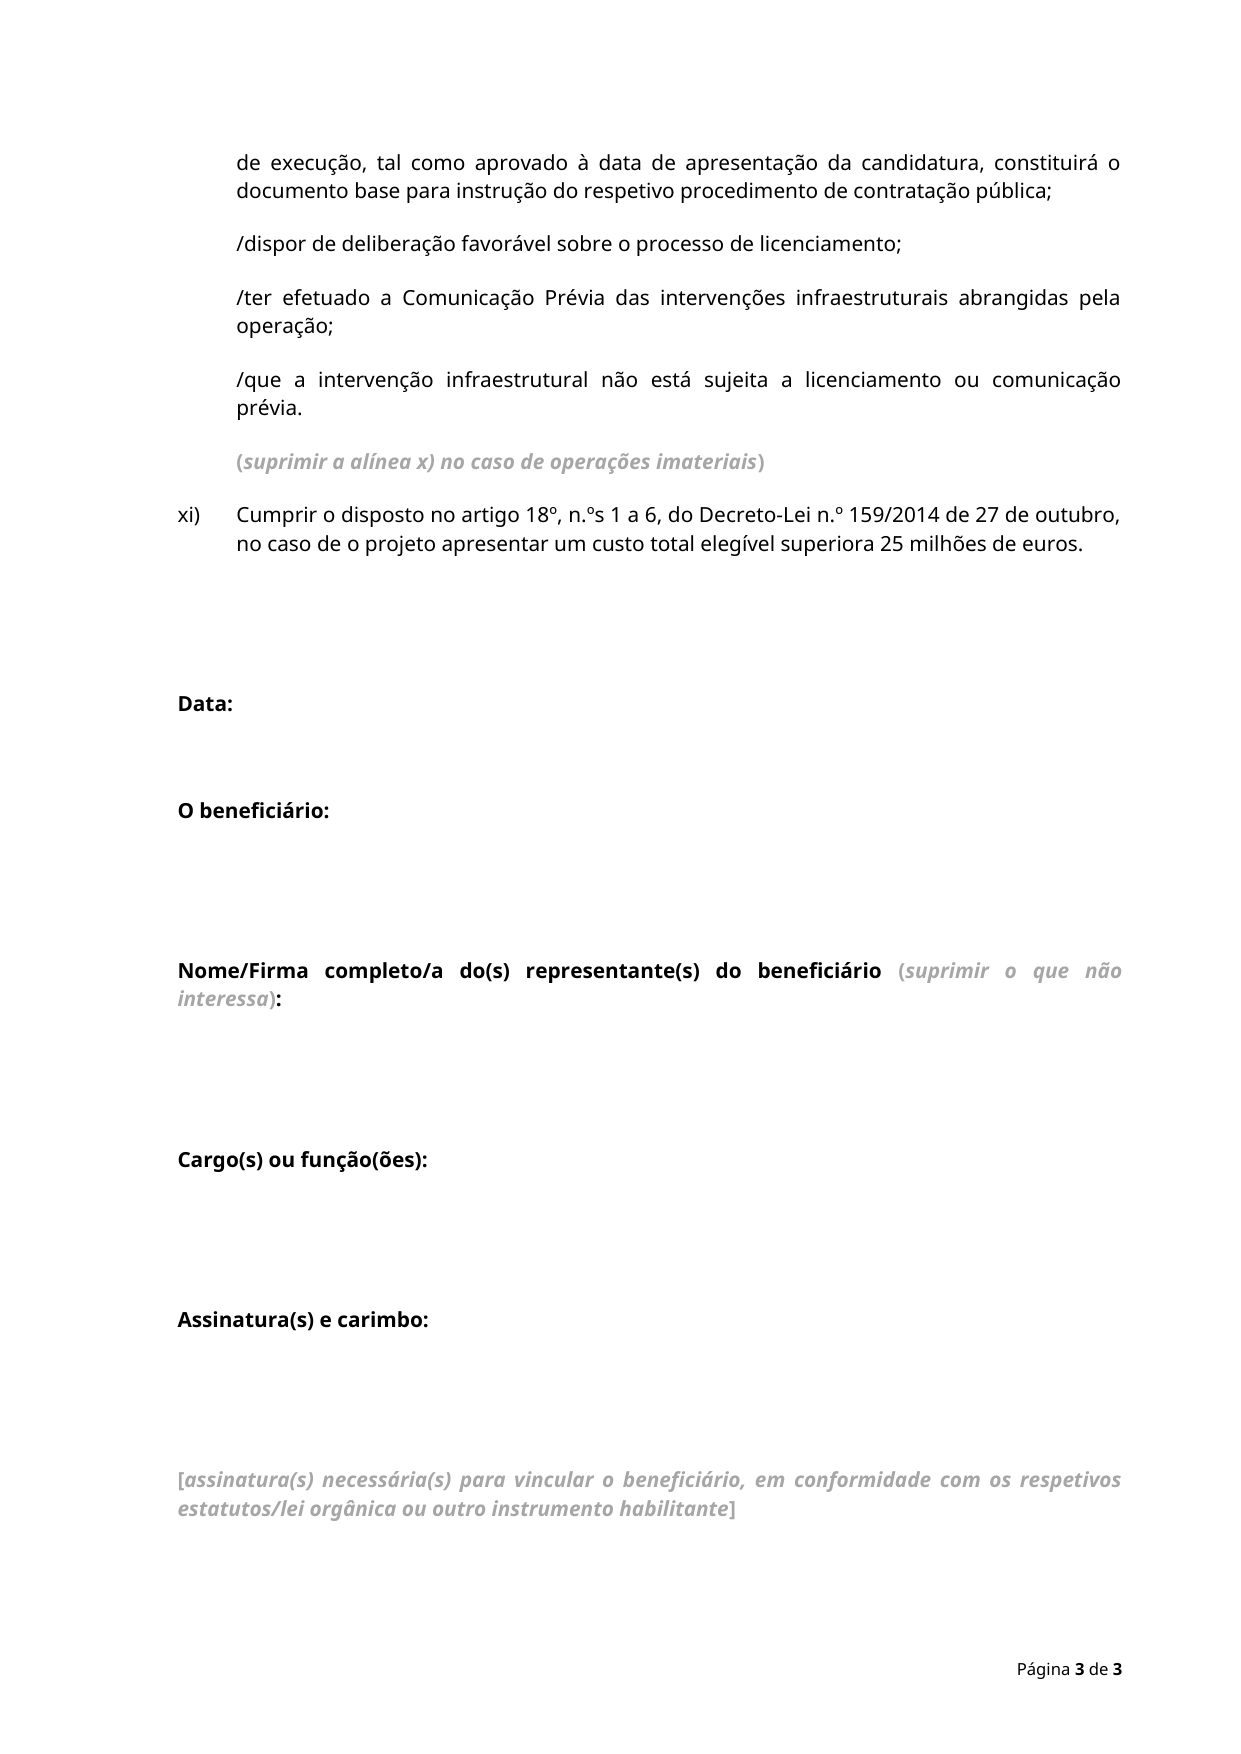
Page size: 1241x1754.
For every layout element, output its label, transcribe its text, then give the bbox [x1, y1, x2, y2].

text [236, 148, 1122, 204]
text /ter efetuado a Comunicação Prévia das intervenções infraestruturais abrangidas pela operação; [236, 283, 1122, 340]
text Cargo(s) ou função(ões): [177, 1145, 1122, 1173]
text /dispor de deliberação favorável sobre o processo de licenciamento; [236, 229, 1122, 258]
text [assinatura(s) necessária(s) para vincular o beneficiário, em conformidade com os respetivos estatutos/lei orgânica ou outro instrumento habilitante] [177, 1466, 1122, 1522]
list Cumprir o disposto no artigo 18º, n.ºs 1 a 6, do Decreto-Lei n.º 159/2014 de 27 de outubro, no caso de o projeto apresentar um custo total elegível superiora 25 milhões de euros. [177, 500, 1122, 557]
text Data: [177, 689, 1122, 717]
text Nome/Firma completo/a do(s) representante(s) do beneficiário (suprimir o que não interessa): [177, 956, 1122, 1013]
text Assinatura(s) e carimbo: [177, 1305, 1122, 1334]
text /que a intervenção infraestrutural não está sujeita a licenciamento ou comunicação prévia. [236, 365, 1122, 422]
text O beneficiário: [177, 796, 1122, 824]
text (suprimir a alínea x) no caso de operações imateriais) [236, 447, 1122, 475]
